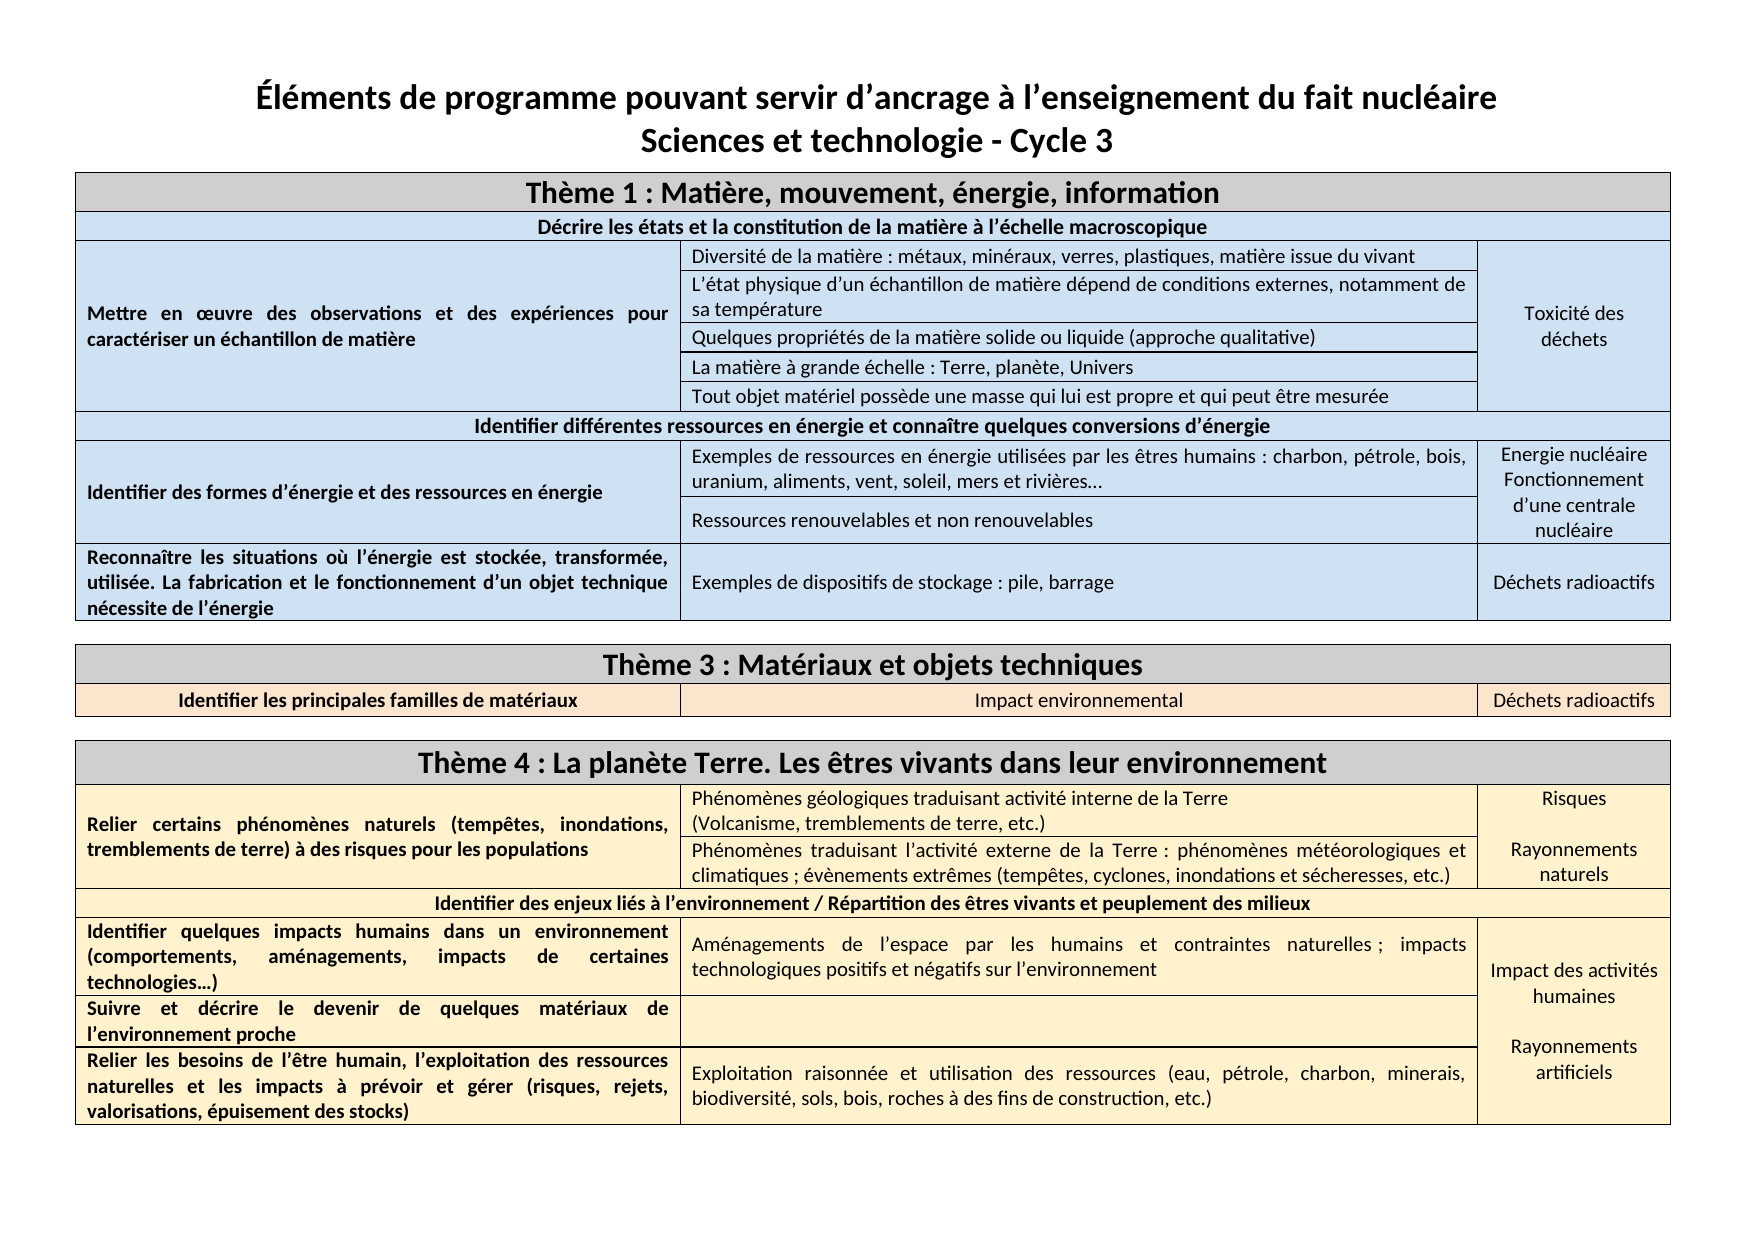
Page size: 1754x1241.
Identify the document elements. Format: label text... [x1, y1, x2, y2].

table_cell Suivre et décrire le devenir de quelques matériaux de l’environnement proche [76, 996, 680, 1046]
table_cell Toxicité des déchets [1478, 241, 1670, 411]
table_cell [681, 996, 1477, 1046]
table_cell Ressources renouvelables et non renouvelables [681, 497, 1477, 543]
table_cell Identifier quelques impacts humains dans un environnement (comportements, aménagements, impacts de certaines technologies…) [76, 918, 680, 994]
table_cell Relier les besoins de l’être humain, l’exploitation des ressources naturelles et les impacts à prévoir et gérer (risques, rejets, valorisations, épuisement des stocks) [76, 1048, 680, 1124]
table_header Thème 3 : Matériaux et objets techniques [76, 645, 1670, 683]
table_cell Exemples de ressources en énergie utilisées par les êtres humains : charbon, pétrole, bois, uranium, aliments, vent, soleil, mers et rivières… [681, 441, 1477, 496]
table_cell Relier certains phénomènes naturels (tempêtes, inondations, tremblements de terre) à des risques pour les populations [76, 785, 680, 888]
text Éléments de programme pouvant servir d’ancrage à l’enseignement du fait nucléaire [75, 75, 1679, 118]
table_cell Impact des activités humaines Rayonnements artificiels [1478, 918, 1670, 1124]
table_cell Identifier les principales familles de matériaux [76, 684, 680, 716]
table_cell Déchets radioactifs [1478, 544, 1670, 620]
table_cell Energie nucléaire Fonctionnement d’une centrale nucléaire [1478, 441, 1670, 543]
text Sciences et technologie - Cycle 3 [75, 118, 1679, 161]
table_cell Quelques propriétés de la matière solide ou liquide (approche qualitative) [681, 323, 1477, 351]
table_cell La matière à grande échelle : Terre, planète, Univers [681, 353, 1477, 381]
table_header Thème 1 : Matière, mouvement, énergie, information [76, 173, 1670, 211]
table_cell Impact environnemental [681, 684, 1477, 716]
table_cell Décrire les états et la constitution de la matière à l’échelle macroscopique [76, 212, 1670, 240]
table_cell Identifier des formes d’énergie et des ressources en énergie [76, 441, 680, 543]
table_cell Phénomènes traduisant l’activité externe de la Terre : phénomènes météorologiques et climatiques ; évènements extrêmes (tempêtes, cyclones, inondations et sécheresses, etc.) [681, 837, 1477, 888]
table_cell Reconnaître les situations où l’énergie est stockée, transformée, utilisée. La fabrication et le fonctionnement d’un objet technique nécessite de l’énergie [76, 544, 680, 620]
table_cell Phénomènes géologiques traduisant activité interne de la Terre (Volcanisme, tremblements de terre, etc.) [681, 785, 1477, 836]
table_cell Identifier des enjeux liés à l’environnement / Répartition des êtres vivants et peuplement des milieux [76, 889, 1670, 917]
table_cell Exploitation raisonnée et utilisation des ressources (eau, pétrole, charbon, minerais, biodiversité, sols, bois, roches à des fins de construction, etc.) [681, 1048, 1477, 1124]
table_cell Tout objet matériel possède une masse qui lui est propre et qui peut être mesurée [681, 382, 1477, 411]
table_cell Mettre en œuvre des observations et des expériences pour caractériser un échantillon de matière [76, 241, 680, 411]
table_cell Aménagements de l’espace par les humains et contraintes naturelles ; impacts technologiques positifs et négatifs sur l’environnement [681, 918, 1477, 994]
table_cell Exemples de dispositifs de stockage : pile, barrage [681, 544, 1477, 620]
table_cell Identifier différentes ressources en énergie et connaître quelques conversions d’énergie [76, 412, 1670, 440]
table_cell Risques Rayonnements naturels [1478, 785, 1670, 888]
table_cell L’état physique d’un échantillon de matière dépend de conditions externes, notamment de sa température [681, 271, 1477, 322]
table_cell Déchets radioactifs [1478, 684, 1670, 716]
table_header Thème 4 : La planète Terre. Les êtres vivants dans leur environnement [76, 741, 1670, 784]
table_cell Diversité de la matière : métaux, minéraux, verres, plastiques, matière issue du vivant [681, 241, 1477, 270]
